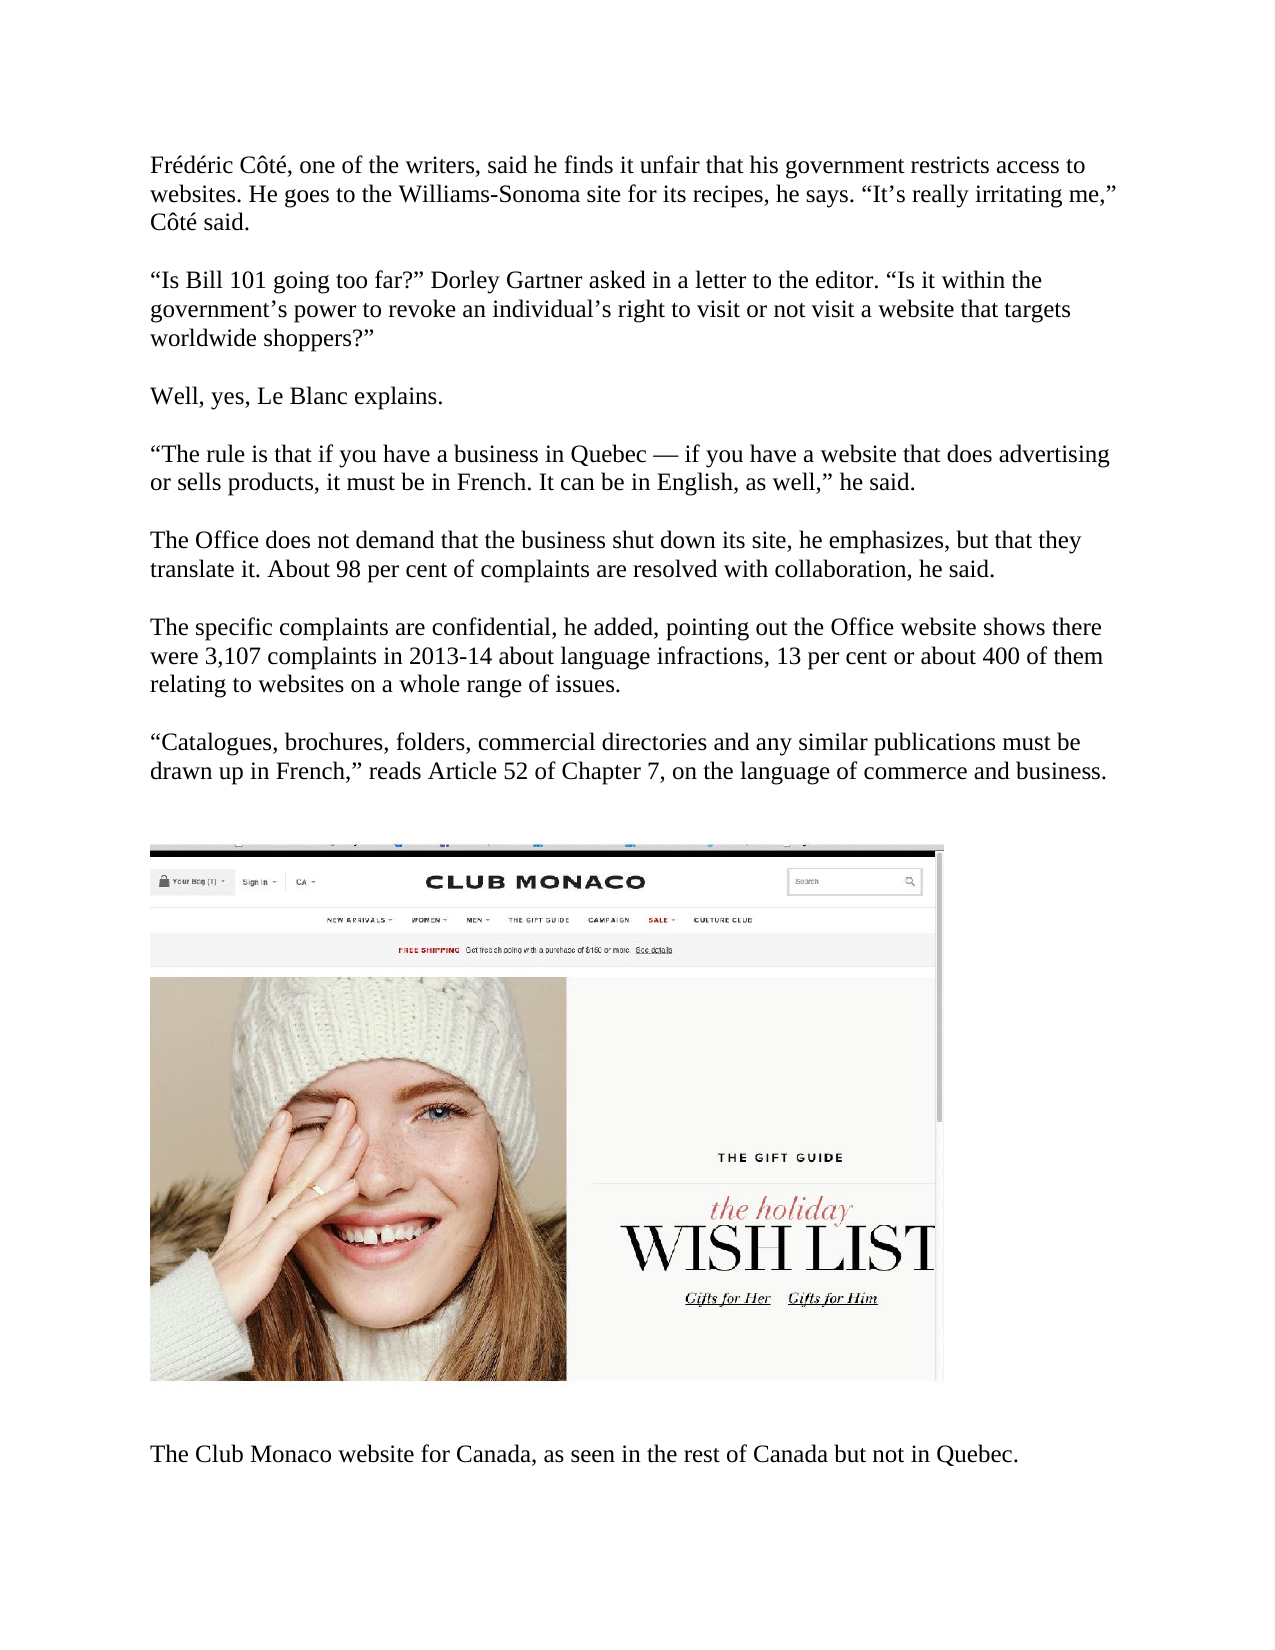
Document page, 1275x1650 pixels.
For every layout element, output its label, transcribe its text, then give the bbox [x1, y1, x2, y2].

text The Club Monaco website for Canada, as seen in the rest of Canada but not in Quebec. [150, 1439, 1125, 1467]
text “The rule is that if you have a business in Quebec — if you have a website that does advertising or sells products, it must be in French. It can be in English, as well,” he said. [150, 439, 1125, 496]
text “Catalogues, brochures, folders, commercial directories and any similar publications must be drawn up in French,” reads Article 52 of Chapter 7, on the language of commerce and business. [150, 727, 1125, 785]
picture [150, 814, 944, 1410]
text Frédéric Côté, one of the writers, said he finds it unfair that his government restricts access to websites. He goes to the Williams-Sonoma site for its recipes, he says. “It’s really irritating me,” Côté said. [150, 150, 1125, 236]
text Well, yes, Le Blanc explains. [150, 381, 1125, 409]
text “Is Bill 101 going too far?” Dorley Gartner asked in a letter to the editor. “Is it within the government’s power to revoke an individual’s right to visit or not visit a website that targets worldwide shoppers?” [150, 265, 1125, 352]
text The specific complaints are confidential, he added, pointing out the Office website shows there were 3,107 complaints in 2013-14 about language infractions, 13 per cent or about 400 of them relating to websites on a whole range of issues. [150, 612, 1125, 698]
text The Office does not demand that the business shut down its site, he emphasizes, but that they translate it. About 98 per cent of complaints are resolved with collaboration, he said. [150, 525, 1125, 583]
